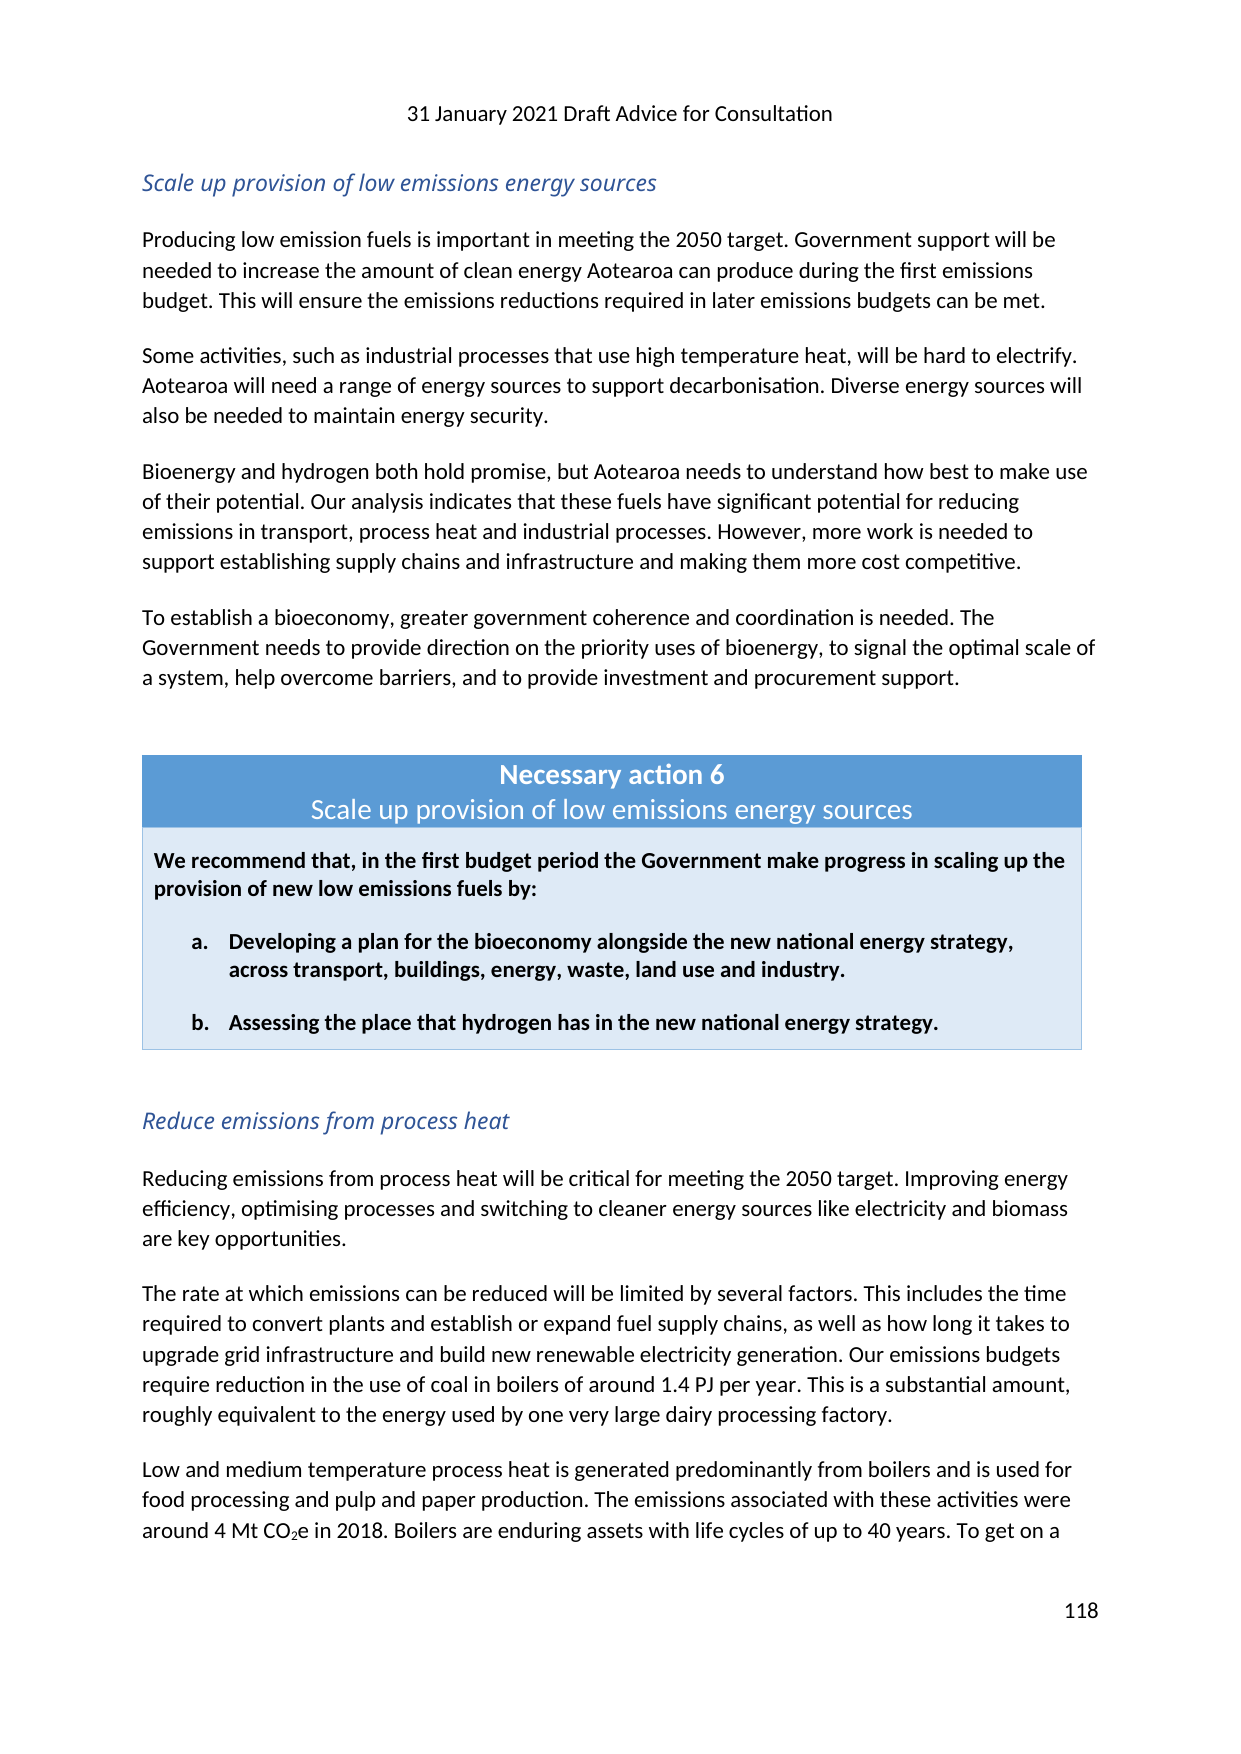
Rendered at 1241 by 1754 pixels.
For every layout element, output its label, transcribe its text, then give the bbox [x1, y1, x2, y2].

text Some activities, such as industrial processes that use high temperature heat, will be hard to electrify. Aotearoa will need a range of energy sources to support decarbonisation. Diverse energy sources will also be needed to maintain energy security. [142, 341, 1098, 429]
table_header Necessary action 6 Scale up provision of low emissions energy sources [143, 756, 1081, 827]
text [142, 1455, 1098, 1544]
subtitle Reduce emissions from process heat [142, 1105, 1098, 1136]
table_cell We recommend that, in the first budget period the Government make progress in scaling up the provision of new low emissions fuels by: Developing a plan for the bioeconomy alongside the new national energy strategy, across transport, buildings, energy, waste, land use and industry. Assessing the place that hydrogen has in the new national energy strategy. [143, 828, 1081, 1049]
text Reducing emissions from process heat will be critical for meeting the 2050 target. Improving energy efficiency, optimising processes and switching to cleaner energy sources like electricity and biomass are key opportunities. [142, 1164, 1098, 1252]
text Producing low emission fuels is important in meeting the 2050 target. Government support will be needed to increase the amount of clean energy Aotearoa can produce during the first emissions budget. This will ensure the emissions reductions required in later emissions budgets can be met. [142, 226, 1098, 314]
text The rate at which emissions can be reduced will be limited by several factors. This includes the time required to convert plants and establish or expand fuel supply chains, as well as how long it takes to upgrade grid infrastructure and build new renewable electricity generation. Our emissions budgets require reduction in the use of coal in boilers of around 1.4 PJ per year. This is a substantial amount, roughly equivalent to the energy used by one very large dairy processing factory. [142, 1279, 1098, 1428]
text To establish a bioeconomy, greater government coherence and coordination is needed. The Government needs to provide direction on the priority uses of bioenergy, to signal the optimal scale of a system, help overcome barriers, and to provide investment and procurement support. [142, 603, 1098, 691]
text Bioenergy and hydrogen both hold promise, but Aotearoa needs to understand how best to make use of their potential. Our analysis indicates that these fuels have significant potential for reducing emissions in transport, process heat and industrial processes. However, more work is needed to support establishing supply chains and infrastructure and making them more cost competitive. [142, 457, 1098, 575]
subtitle Scale up provision of low emissions energy sources [142, 167, 1098, 198]
